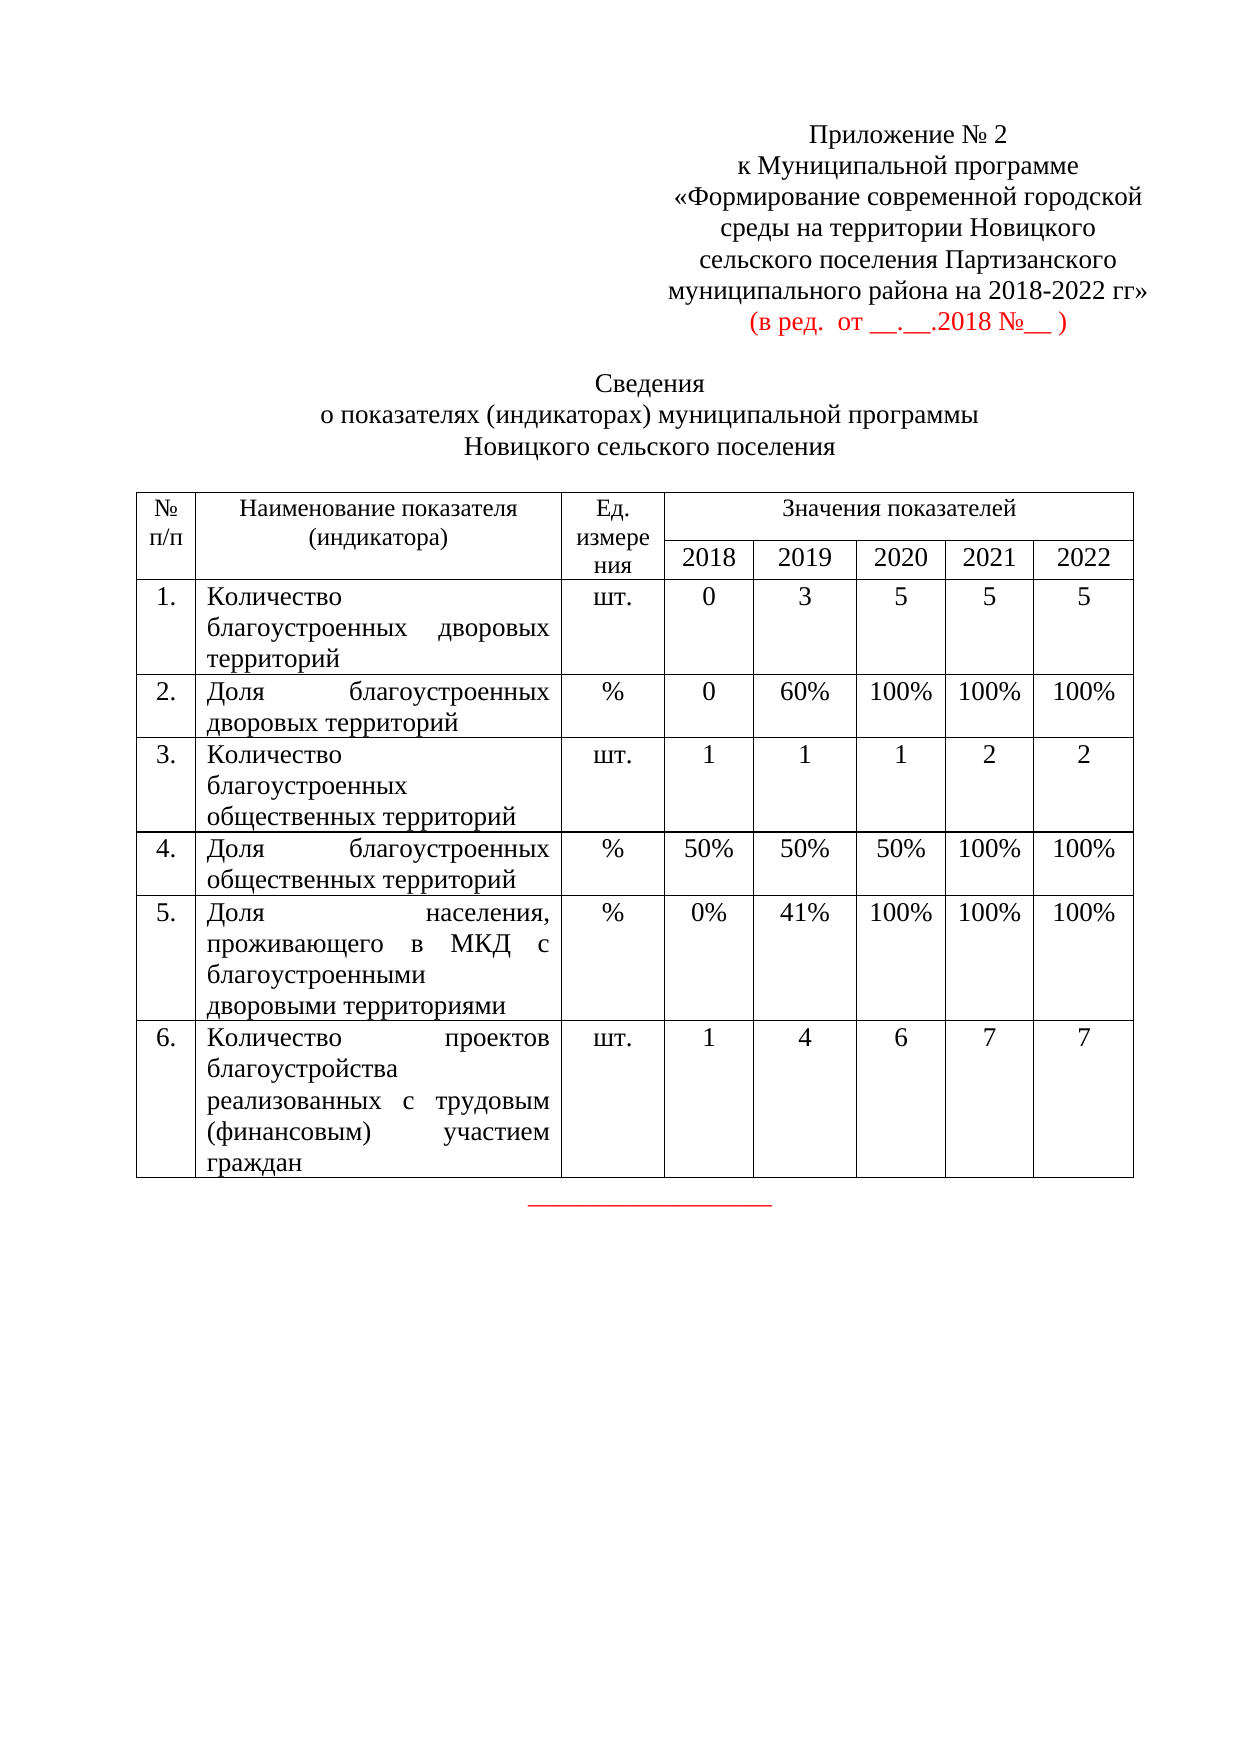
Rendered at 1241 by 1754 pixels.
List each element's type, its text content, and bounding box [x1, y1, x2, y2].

table_cell 5 [946, 580, 1033, 674]
table_cell Количество благоустроенных дворовых территорий [196, 580, 561, 674]
table_cell Количество благоустроенных общественных территорий [196, 738, 561, 831]
table_cell 5 [857, 580, 945, 674]
text среды на территории Новицкого сельского поселения Партизанского муниципального района на 2018-2022 гг» [664, 212, 1152, 305]
table_cell Количество проектов благоустройства реализованных с трудовым (финансовым) участием граждан [196, 1021, 561, 1177]
table_cell 1 [665, 738, 753, 831]
table_cell 100% [857, 896, 945, 1020]
table_cell 0 [665, 675, 753, 737]
table_header Значения показателей [665, 493, 1133, 540]
table_cell % [562, 833, 664, 895]
text Приложение № 2 [664, 118, 1152, 149]
table_cell 0% [665, 896, 753, 1020]
table_cell 7 [1034, 1021, 1133, 1177]
text (в ред. от __.__.2018 №__ ) [664, 305, 1152, 336]
table_cell 7 [946, 1021, 1033, 1177]
table_header № п/п [137, 493, 195, 579]
table_cell 100% [946, 896, 1033, 1020]
table_cell Доля благоустроенных дворовых территорий [196, 675, 561, 737]
text Новицкого сельского поселения [148, 429, 1152, 461]
table_cell 50% [754, 833, 856, 895]
table_cell шт. [562, 1021, 664, 1177]
table_cell 100% [946, 675, 1033, 737]
table_cell 3. [137, 738, 195, 831]
text «Формирование современной городской [664, 180, 1152, 212]
table_cell 100% [1034, 833, 1133, 895]
table_cell 1 [665, 1021, 753, 1177]
table_cell 100% [857, 675, 945, 737]
table_cell 2018 [665, 541, 753, 579]
table_cell 2. [137, 675, 195, 737]
table_cell % [562, 896, 664, 1020]
table_cell 50% [665, 833, 753, 895]
table_cell 1 [754, 738, 856, 831]
table_cell 1 [857, 738, 945, 831]
text Сведения [148, 367, 1152, 398]
table_cell 1. [137, 580, 195, 674]
table_cell 6 [857, 1021, 945, 1177]
table_cell 100% [946, 833, 1033, 895]
table_cell 100% [1034, 896, 1133, 1020]
table_header Наименование показателя (индикатора) [196, 493, 561, 579]
text __________________ [148, 1178, 1152, 1209]
table_cell шт. [562, 580, 664, 674]
table_cell 2 [946, 738, 1033, 831]
table_cell 2 [1034, 738, 1133, 831]
table_cell Доля населения, проживающего в МКД с благоустроенными дворовыми территориями [196, 896, 561, 1020]
text к Муниципальной программе [664, 149, 1152, 180]
table_cell Доля благоустроенных общественных территорий [196, 833, 561, 895]
table_cell 60% [754, 675, 856, 737]
table_cell 41% [754, 896, 856, 1020]
table_cell 2022 [1034, 541, 1133, 579]
table_cell 2019 [754, 541, 856, 579]
table_cell 2020 [857, 541, 945, 579]
table_cell 4. [137, 833, 195, 895]
table_cell шт. [562, 738, 664, 831]
table_header Ед. измерения [562, 493, 664, 579]
table_cell 2021 [946, 541, 1033, 579]
table_cell 4 [754, 1021, 856, 1177]
table_cell 50% [857, 833, 945, 895]
table_cell 6. [137, 1021, 195, 1177]
table_cell 5. [137, 896, 195, 1020]
table_cell 3 [754, 580, 856, 674]
text о показателях (индикаторах) муниципальной программы [148, 398, 1152, 429]
table_cell % [562, 675, 664, 737]
table_cell 100% [1034, 675, 1133, 737]
table_cell 5 [1034, 580, 1133, 674]
table_cell 0 [665, 580, 753, 674]
